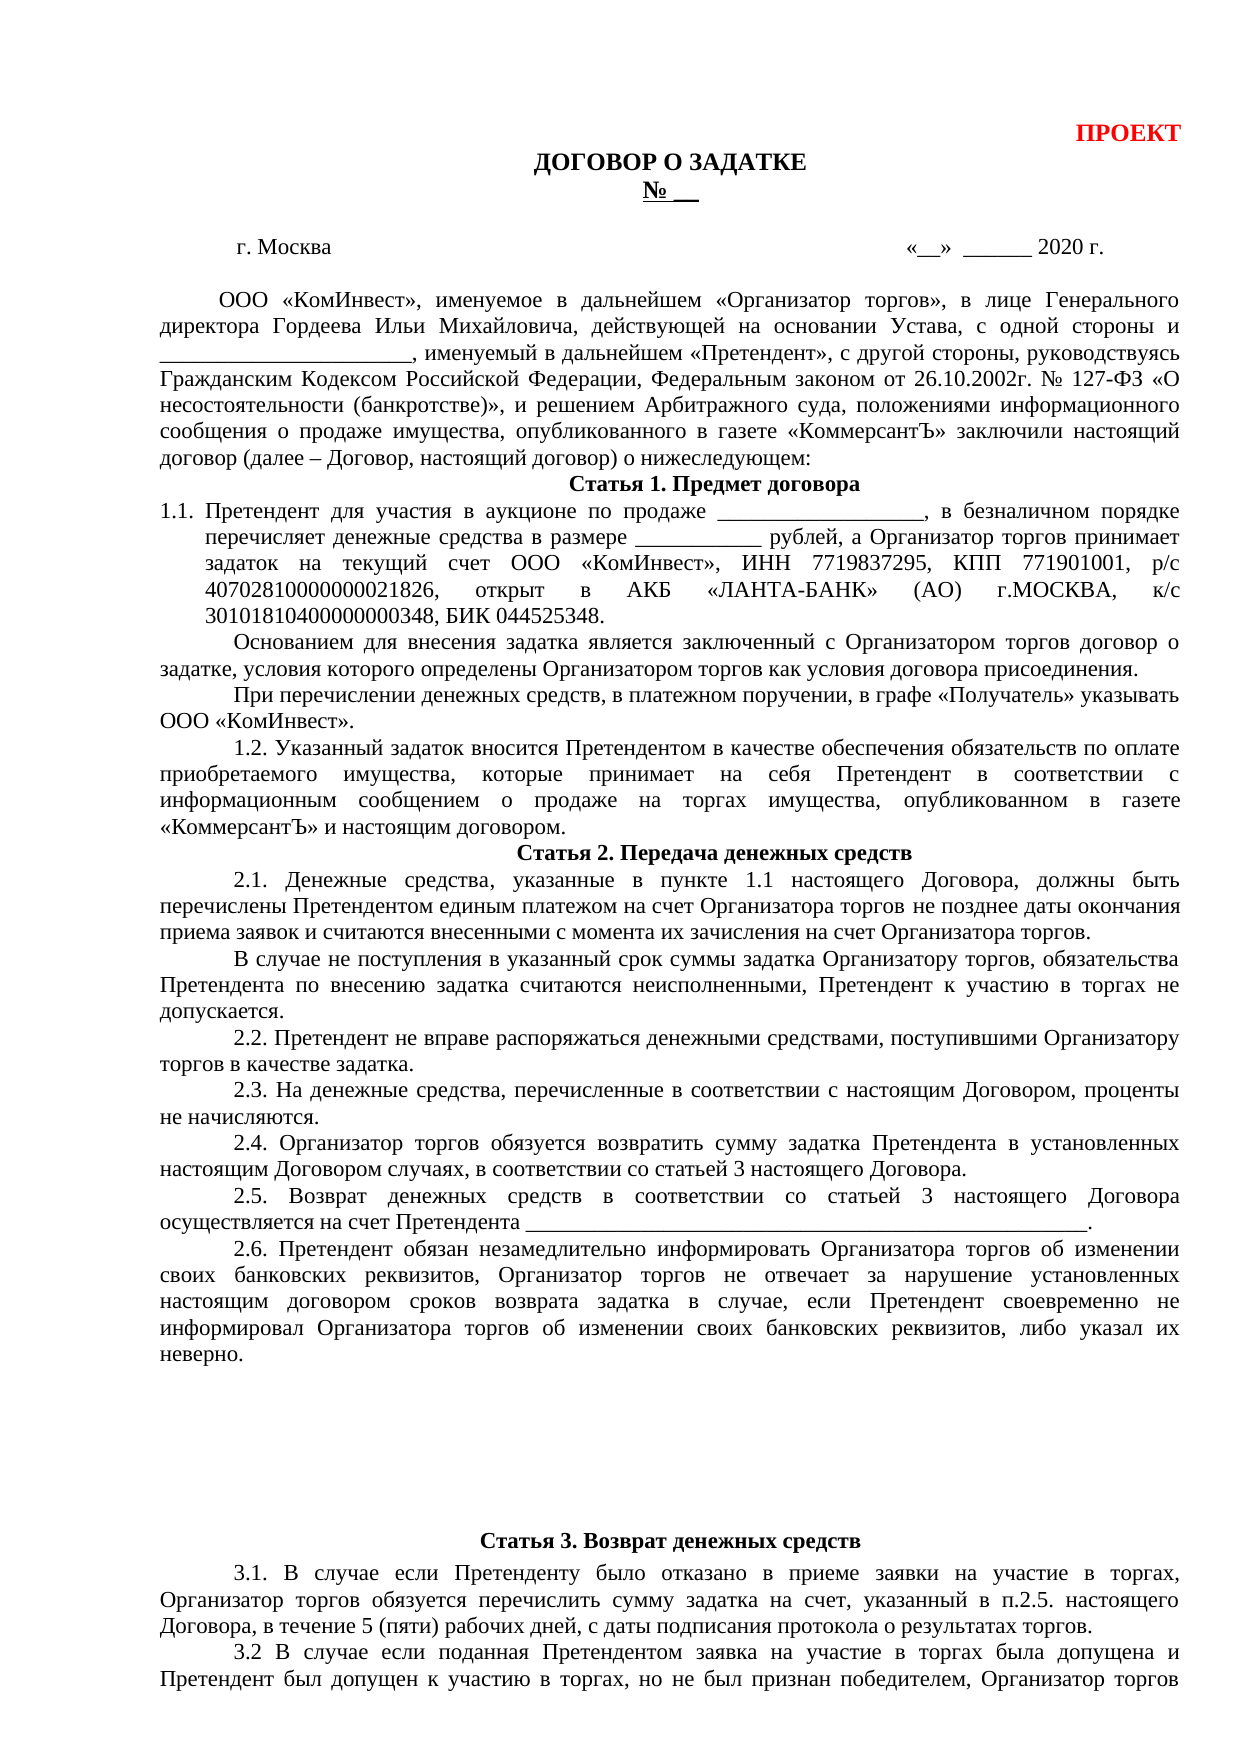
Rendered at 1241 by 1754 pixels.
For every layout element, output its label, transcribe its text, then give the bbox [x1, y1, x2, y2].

text 2.4. Организатор торгов обязуется возвратить сумму задатка Претендента в установленных настоящим Договором случаях, в соответствии со статьей 3 настоящего Договора. [159, 1129, 1181, 1182]
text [159, 1638, 1181, 1691]
text 2.6. Претендент обязан незамедлительно информировать Организатора торгов об изменении своих банковских реквизитов, Организатор торгов не отвечает за нарушение установленных настоящим договором сроков возврата задатка в случае, если Претендент своевременно не информировал Организатора торгов об изменении своих банковских реквизитов, либо указал их неверно. [159, 1234, 1181, 1366]
text 2.1. Денежные средства, указанные в пункте 1.1 настоящего Договора, должны быть перечислены Претендентом единым платежом на счет Организатора торгов не позднее даты окончания приема заявок и считаются внесенными с момента их зачисления на счет Организатора торгов. [159, 866, 1181, 945]
text г. Москва «__» ______ 2020 г. [159, 233, 1181, 259]
list Претендент для участия в аукционе по продаже __________________, в безналичном порядке перечисляет денежные средства в размере ___________ рублей, а Организатор торгов принимает задаток на текущий счет ООО «КомИнвест», ИНН 7719837295, КПП 771901001, р/с 40702810000000021826, открыт в АКБ «ЛАНТА-БАНК» (АО) г.МОСКВА, к/с 30101810400000000348, БИК 044525348. [159, 497, 1181, 628]
text В случае не поступления в указанный срок суммы задатка Организатору торгов, обязательства Претендента по внесению задатка считаются неисполненными, Претендент к участию в торгах не допускается. [159, 945, 1181, 1024]
subtitle Статья 3. Возврат денежных средств [159, 1527, 1181, 1553]
text 1.2. Указанный задаток вносится Претендентом в качестве обеспечения обязательств по оплате приобретаемого имущества, которые принимает на себя Претендент в соответствии с информационным сообщением о продаже на торгах имущества, опубликованном в газете «КоммерсантЪ» и настоящим договором. [159, 734, 1181, 839]
text ООО «КомИнвест», именуемое в дальнейшем «Организатор торгов», в лице Генерального директора Гордеева Ильи Михайловича, действующей на основании Устава, с одной стороны и ______________________, именуемый в дальнейшем «Претендент», с другой стороны, руководствуясь Гражданским Кодексом Российской Федерации, Федеральным законом от 26.10.2002г. № 127-ФЗ «О несостоятельности (банкротстве)», и решением Арбитражного суда, положениями информационного сообщения о продаже имущества, опубликованного в газете «КоммерсантЪ» заключили настоящий договор (далее – Договор, настоящий договор) о нижеследующем: [159, 286, 1181, 470]
text ПРОЕКТ [159, 118, 1181, 147]
text 2.2. Претендент не вправе распоряжаться денежными средствами, поступившими Организатору торгов в качестве задатка. [159, 1024, 1181, 1076]
subtitle Статья 2. Передача денежных средств [159, 839, 1181, 866]
text № __ [159, 176, 1181, 204]
text Договор о задатке [159, 147, 1181, 176]
text 2.5. Возврат денежных средств в соответствии со статьей 3 настоящего Договора осуществляется на счет Претендента _________________________________________________. [159, 1182, 1181, 1234]
subtitle Статья 1. Предмет договора [159, 470, 1181, 497]
text При перечислении денежных средств, в платежном поручении, в графе «Получатель» указывать ООО «КомИнвест». [159, 681, 1181, 734]
text 2.3. На денежные средства, перечисленные в соответствии с настоящим Договором, проценты не начисляются. [159, 1076, 1181, 1129]
text 3.1. В случае если Претенденту было отказано в приеме заявки на участие в торгах, Организатор торгов обязуется перечислить сумму задатка на счет, указанный в п.2.5. настоящего Договора, в течение 5 (пяти) рабочих дней, с даты подписания протокола о результатах торгов. [159, 1559, 1181, 1638]
text Основанием для внесения задатка является заключенный с Организатором торгов договор о задатке, условия которого определены Организатором торгов как условия договора присоединения. [159, 628, 1181, 681]
